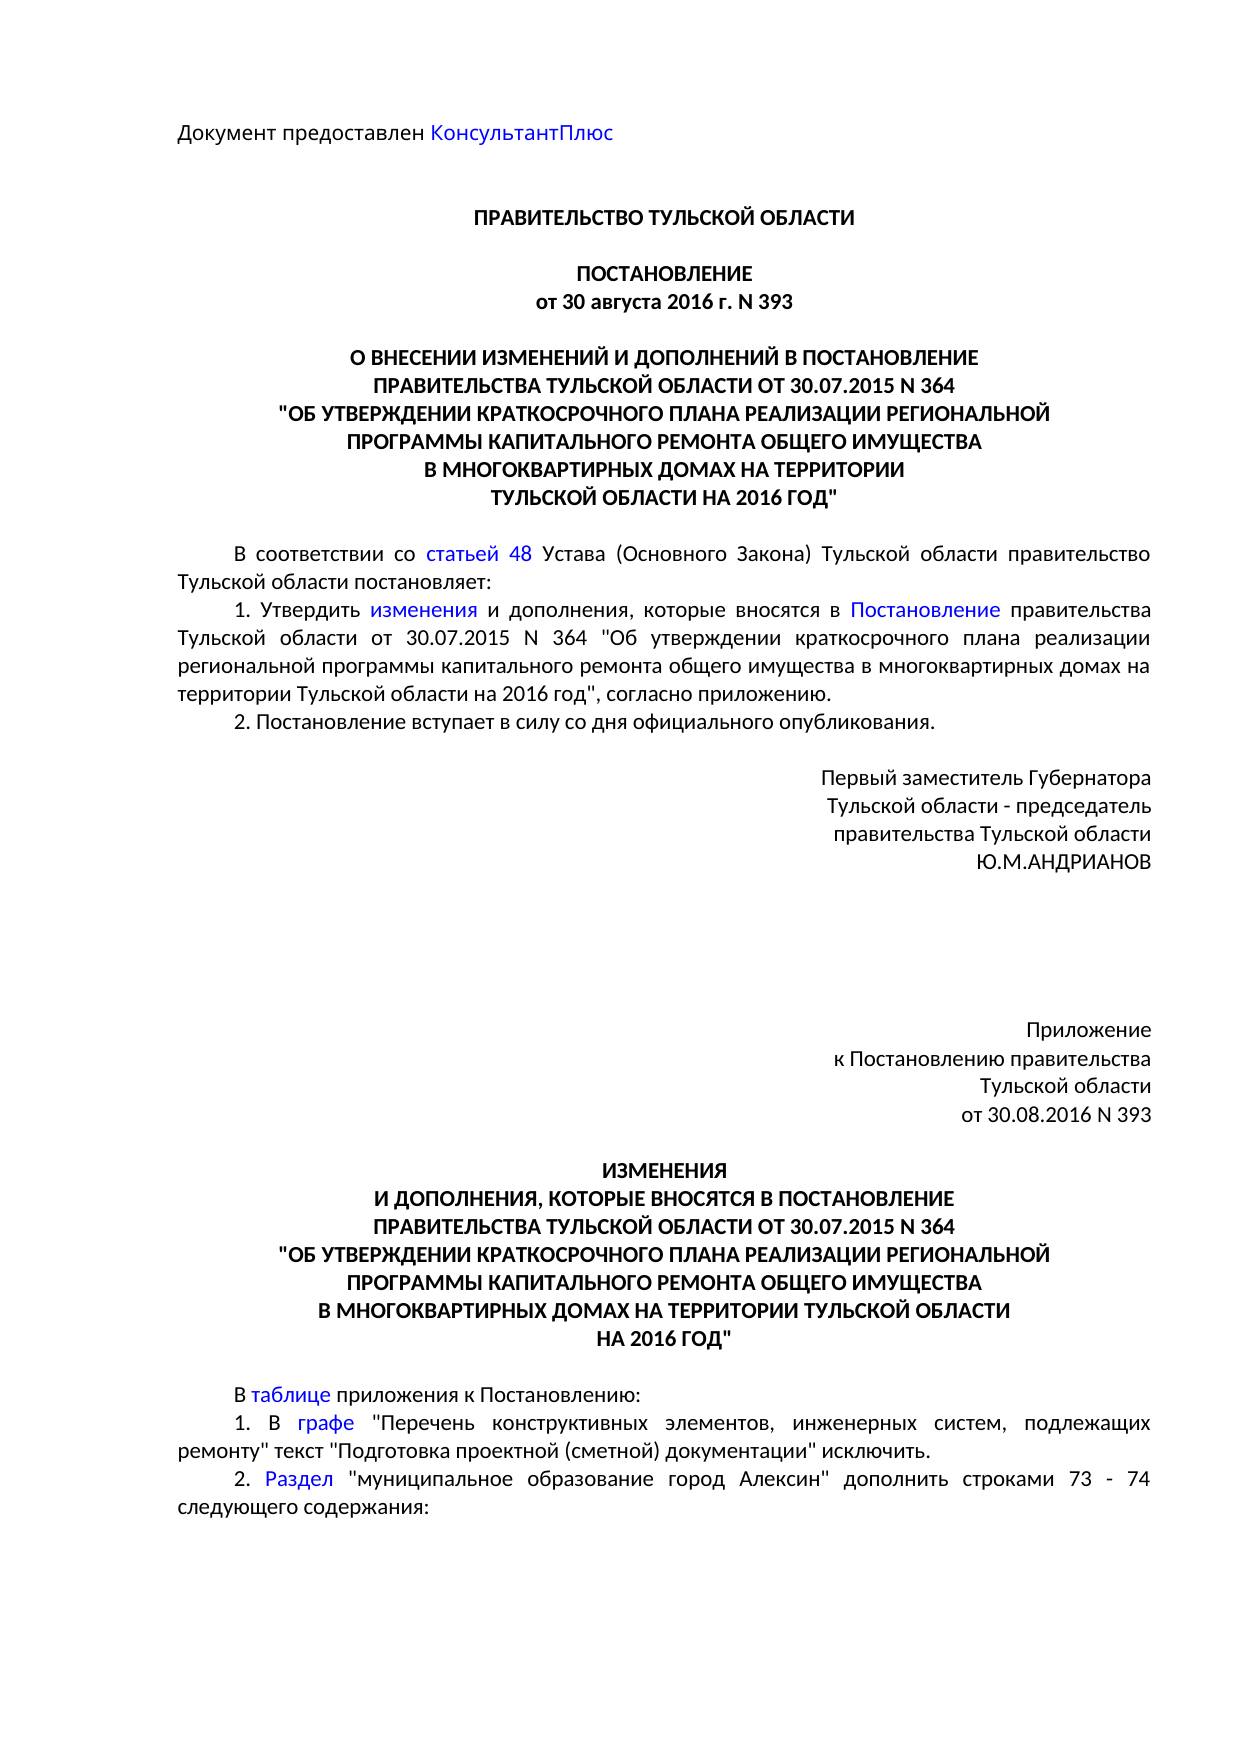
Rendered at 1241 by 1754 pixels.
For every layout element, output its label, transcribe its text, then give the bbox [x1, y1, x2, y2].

title ТУЛЬСКОЙ ОБЛАСТИ НА 2016 ГОД" [177, 483, 1152, 511]
title от 30 августа 2016 г. N 393 [177, 287, 1152, 315]
text 1. В графе "Перечень конструктивных элементов, инженерных систем, подлежащих ремонту" текст "Подготовка проектной (сметной) документации" исключить. [177, 1408, 1152, 1464]
title НА 2016 ГОД" [177, 1324, 1152, 1352]
title ПРОГРАММЫ КАПИТАЛЬНОГО РЕМОНТА ОБЩЕГО ИМУЩЕСТВА [177, 427, 1152, 455]
title ИЗМЕНЕНИЯ [177, 1156, 1152, 1184]
text Приложение [177, 1016, 1152, 1044]
text от 30.08.2016 N 393 [177, 1100, 1152, 1128]
text Тульской области - председатель [177, 791, 1152, 819]
text 1. Утвердить изменения и дополнения, которые вносятся в Постановление правительства Тульской области от 30.07.2015 N 364 "Об утверждении краткосрочного плана реализации региональной программы капитального ремонта общего имущества в многоквартирных домах на территории Тульской области на 2016 год", согласно приложению. [177, 595, 1152, 707]
title ПРАВИТЕЛЬСТВА ТУЛЬСКОЙ ОБЛАСТИ ОТ 30.07.2015 N 364 [177, 1212, 1152, 1240]
title В МНОГОКВАРТИРНЫХ ДОМАХ НА ТЕРРИТОРИИ [177, 455, 1152, 483]
text правительства Тульской области [177, 819, 1152, 847]
text В таблице приложения к Постановлению: [177, 1380, 1152, 1408]
text 2. Раздел "муниципальное образование город Алексин" дополнить строками 73 - 74 следующего содержания: [177, 1464, 1152, 1520]
text Тульской области [177, 1072, 1152, 1100]
title "ОБ УТВЕРЖДЕНИИ КРАТКОСРОЧНОГО ПЛАНА РЕАЛИЗАЦИИ РЕГИОНАЛЬНОЙ [177, 399, 1152, 427]
title ПРОГРАММЫ КАПИТАЛЬНОГО РЕМОНТА ОБЩЕГО ИМУЩЕСТВА [177, 1268, 1152, 1296]
text В соответствии со статьей 48 Устава (Основного Закона) Тульской области правительство Тульской области постановляет: [177, 539, 1152, 595]
text к Постановлению правительства [177, 1044, 1152, 1072]
title ПРАВИТЕЛЬСТВА ТУЛЬСКОЙ ОБЛАСТИ ОТ 30.07.2015 N 364 [177, 371, 1152, 399]
text Первый заместитель Губернатора [177, 763, 1152, 791]
title ПРАВИТЕЛЬСТВО ТУЛЬСКОЙ ОБЛАСТИ [177, 203, 1152, 231]
title Документ предоставлен КонсультантПлюс [177, 118, 1152, 175]
text Ю.М.АНДРИАНОВ [177, 847, 1152, 876]
title О ВНЕСЕНИИ ИЗМЕНЕНИЙ И ДОПОЛНЕНИЙ В ПОСТАНОВЛЕНИЕ [177, 343, 1152, 371]
title И ДОПОЛНЕНИЯ, КОТОРЫЕ ВНОСЯТСЯ В ПОСТАНОВЛЕНИЕ [177, 1184, 1152, 1212]
title ПОСТАНОВЛЕНИЕ [177, 259, 1152, 287]
title В МНОГОКВАРТИРНЫХ ДОМАХ НА ТЕРРИТОРИИ ТУЛЬСКОЙ ОБЛАСТИ [177, 1296, 1152, 1324]
title "ОБ УТВЕРЖДЕНИИ КРАТКОСРОЧНОГО ПЛАНА РЕАЛИЗАЦИИ РЕГИОНАЛЬНОЙ [177, 1240, 1152, 1268]
text 2. Постановление вступает в силу со дня официального опубликования. [177, 707, 1152, 735]
